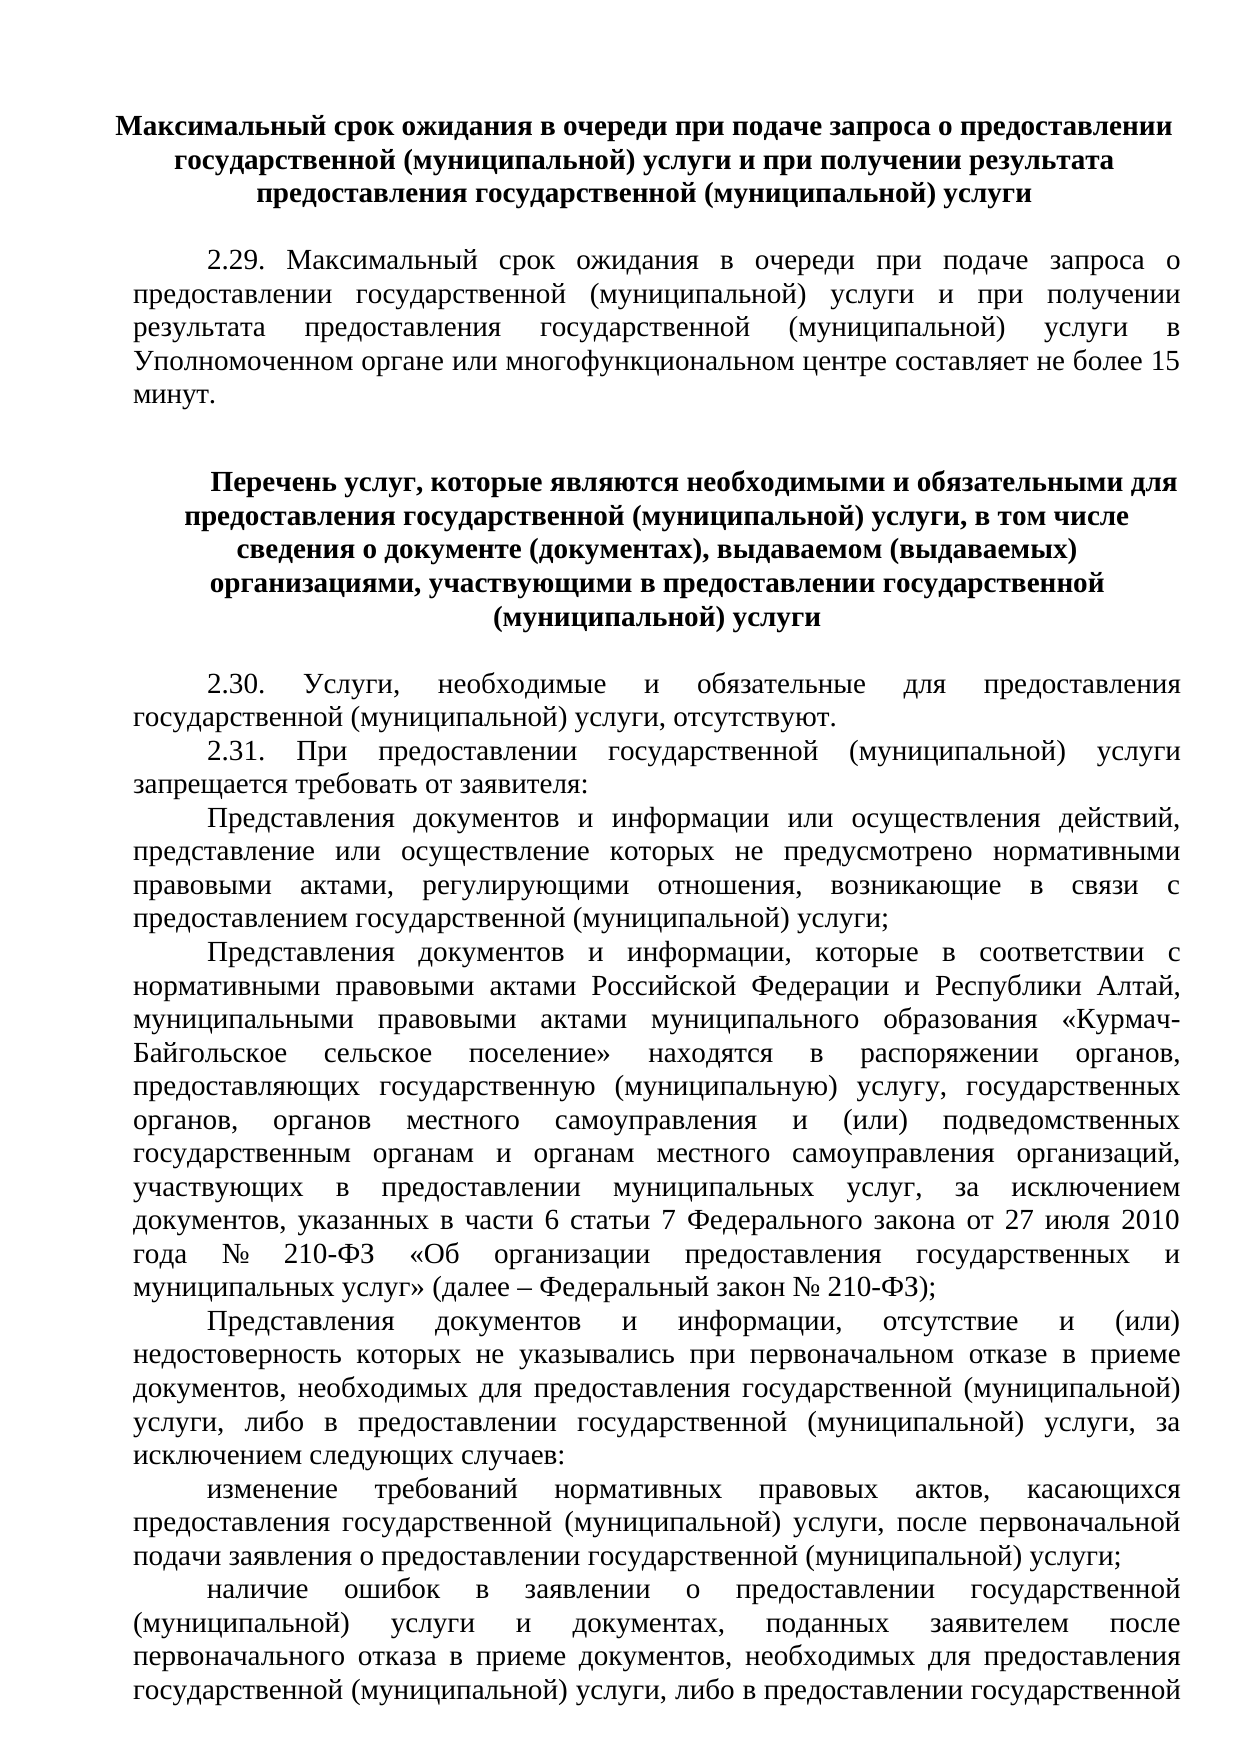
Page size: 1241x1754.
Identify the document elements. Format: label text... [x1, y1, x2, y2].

subtitle Максимальный срок ожидания в очереди при подаче запроса о предоставлении государственной (муниципальной) услуги и при получении результата предоставления государственной (муниципальной) услуги [110, 108, 1178, 209]
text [133, 1571, 1181, 1706]
text Представления документов и информации или осуществления действий, представление или осуществление которых не предусмотрено нормативными правовыми актами, регулирующими отношения, возникающие в связи с предоставлением государственной (муниципальной) услуги; [133, 800, 1181, 934]
list Максимальный срок ожидания в очереди при подаче запроса о предоставлении государственной (муниципальной) услуги и при получении результата предоставления государственной (муниципальной) услуги в Уполномоченном органе или многофункциональном центре составляет не более 15 минут. [133, 242, 1181, 410]
subtitle Перечень услуг, которые являются необходимыми и обязательными для предоставления государственной (муниципальной) услуги, в том числе [184, 464, 1198, 532]
text изменение требований нормативных правовых актов, касающихся предоставления государственной (муниципальной) услуги, после первоначальной подачи заявления о предоставлении государственной (муниципальной) услуги; [133, 1471, 1181, 1571]
list Услуги, необходимые и обязательные для предоставления государственной (муниципальной) услуги, отсутствуют. [133, 666, 1181, 733]
text сведения о документе (документах), выдаваемом (выдаваемых) организациями, участвующими в предоставлении государственной (муниципальной) услуги [142, 532, 1172, 632]
text Представления документов и информации, отсутствие и (или) недостоверность которых не указывались при первоначальном отказе в приеме документов, необходимых для предоставления государственной (муниципальной) услуги, либо в предоставлении государственной (муниципальной) услуги, за исключением следующих случаев: [133, 1303, 1181, 1471]
list При предоставлении государственной (муниципальной) услуги запрещается требовать от заявителя: [133, 733, 1181, 800]
text Представления документов и информации, которые в соответствии с нормативными правовыми актами Российской Федерации и Республики Алтай, муниципальными правовыми актами муниципального образования «Курмач-Байгольское сельское поселение» находятся в распоряжении органов, предоставляющих государственную (муниципальную) услугу, государственных органов, органов местного самоуправления и (или) подведомственных государственным органам и органам местного самоуправления организаций, участвующих в предоставлении муниципальных услуг, за исключением документов, указанных в части 6 статьи 7 Федерального закона от 27 июля 2010 года № 210-ФЗ «Об организации предоставления государственных и муниципальных услуг» (далее – Федеральный закон № 210-ФЗ); [133, 934, 1181, 1303]
